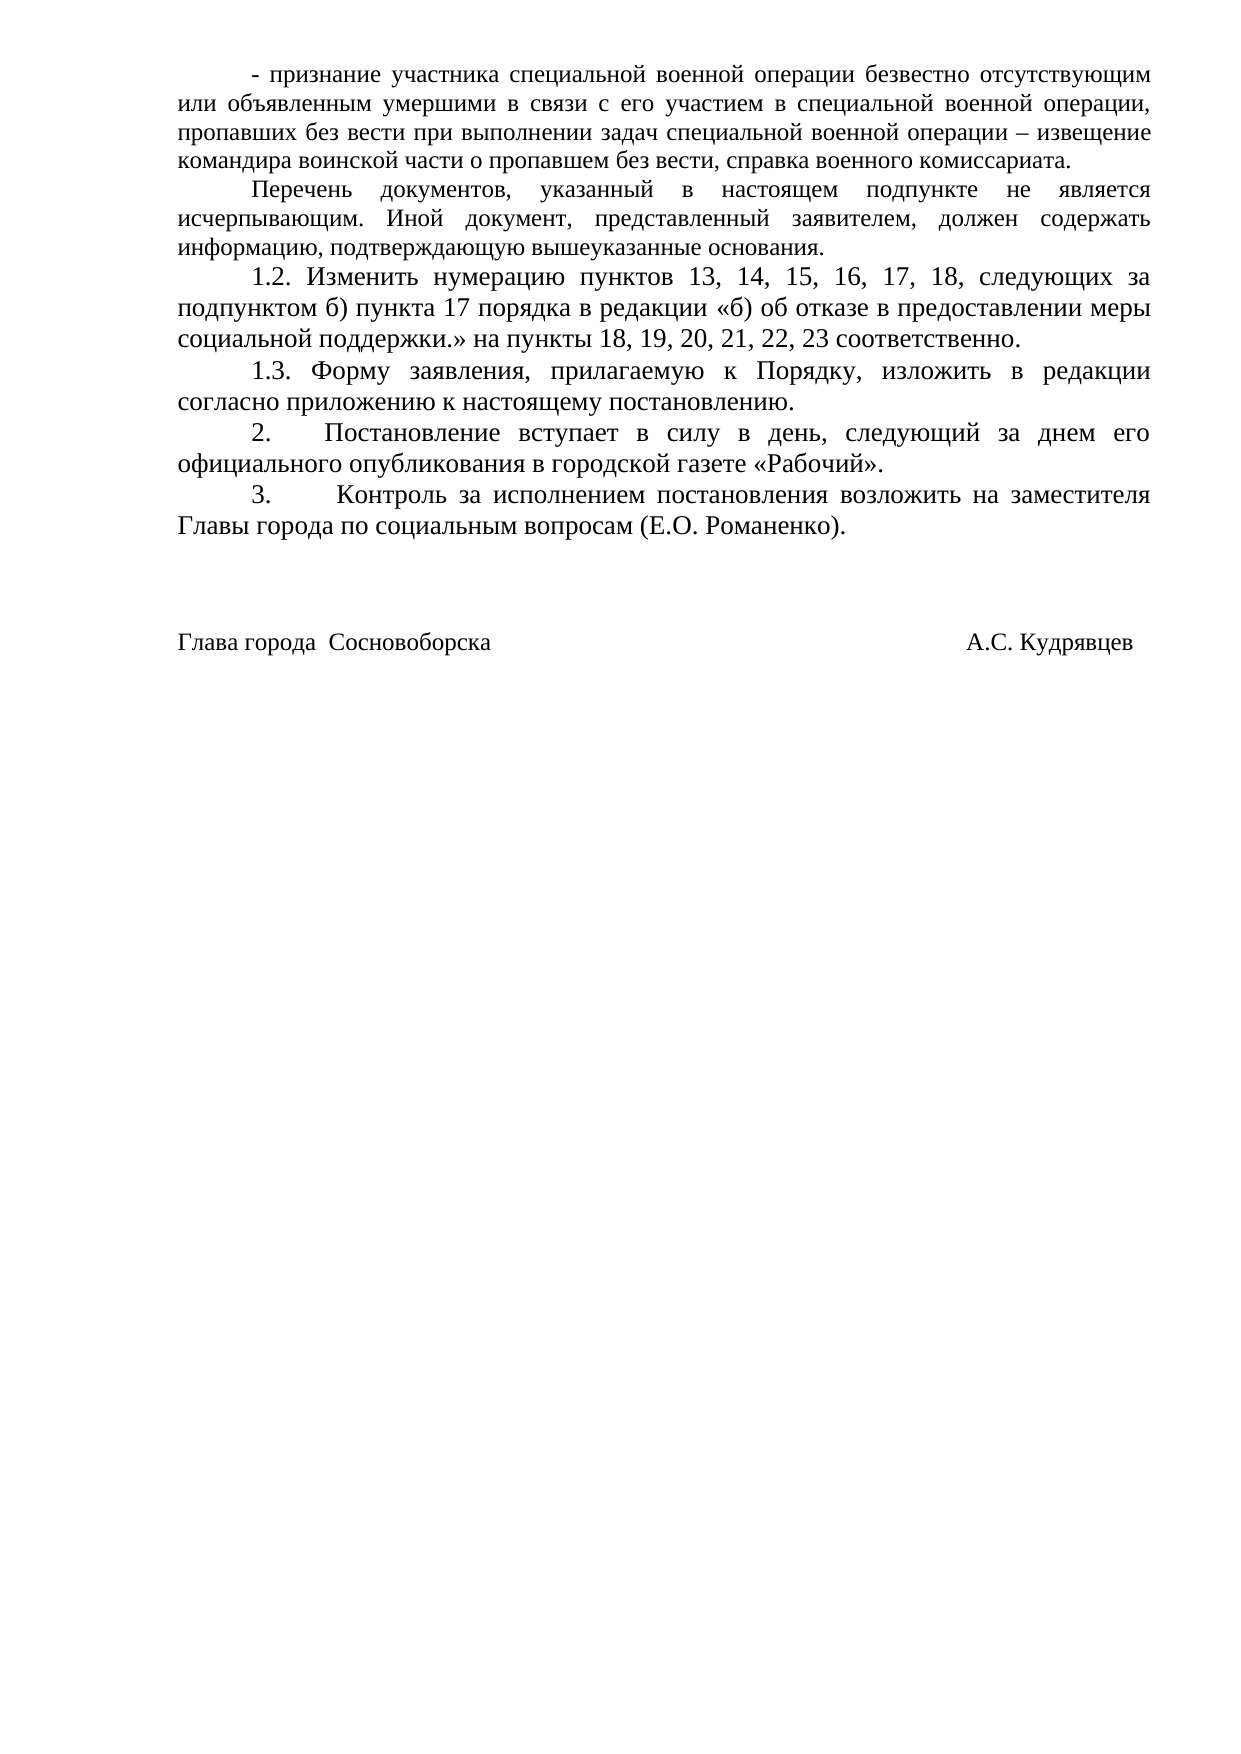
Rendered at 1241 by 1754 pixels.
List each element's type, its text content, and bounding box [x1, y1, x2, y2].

text Перечень документов, указанный в настоящем подпункте не является исчерпывающим. Иной документ, представленный заявителем, должен содержать информацию, подтверждающую вышеуказанные основания. [177, 174, 1152, 260]
list Контроль за исполнением постановления возложить на заместителя Главы города по социальным вопросам (Е.О. Романенко). [177, 478, 1152, 541]
text - признание участника специальной военной операции безвестно отсутствующим или объявленным умершими в связи с его участием в специальной военной операции, пропавших без вести при выполнении задач специальной военной операции – извещение командира воинской части о пропавшем без вести, справка военного комиссариата. [177, 59, 1152, 174]
text 1.3. Форму заявления, прилагаемую к Порядку, изложить в редакции согласно приложению к настоящему постановлению. [177, 354, 1152, 416]
text 2. Постановление вступает в силу в день, следующий за днем его официального опубликования в городской газете «Рабочий». [177, 416, 1152, 478]
text 1.2. Изменить нумерацию пунктов 13, 14, 15, 16, 17, 18, следующих за подпунктом б) пункта 17 порядка в редакции «б) об отказе в предоставлении меры социальной поддержки.» на пункты 18, 19, 20, 21, 22, 23 соответственно. [177, 260, 1152, 354]
text Глава города Сосновоборска А.С. Кудрявцев [177, 627, 1152, 656]
